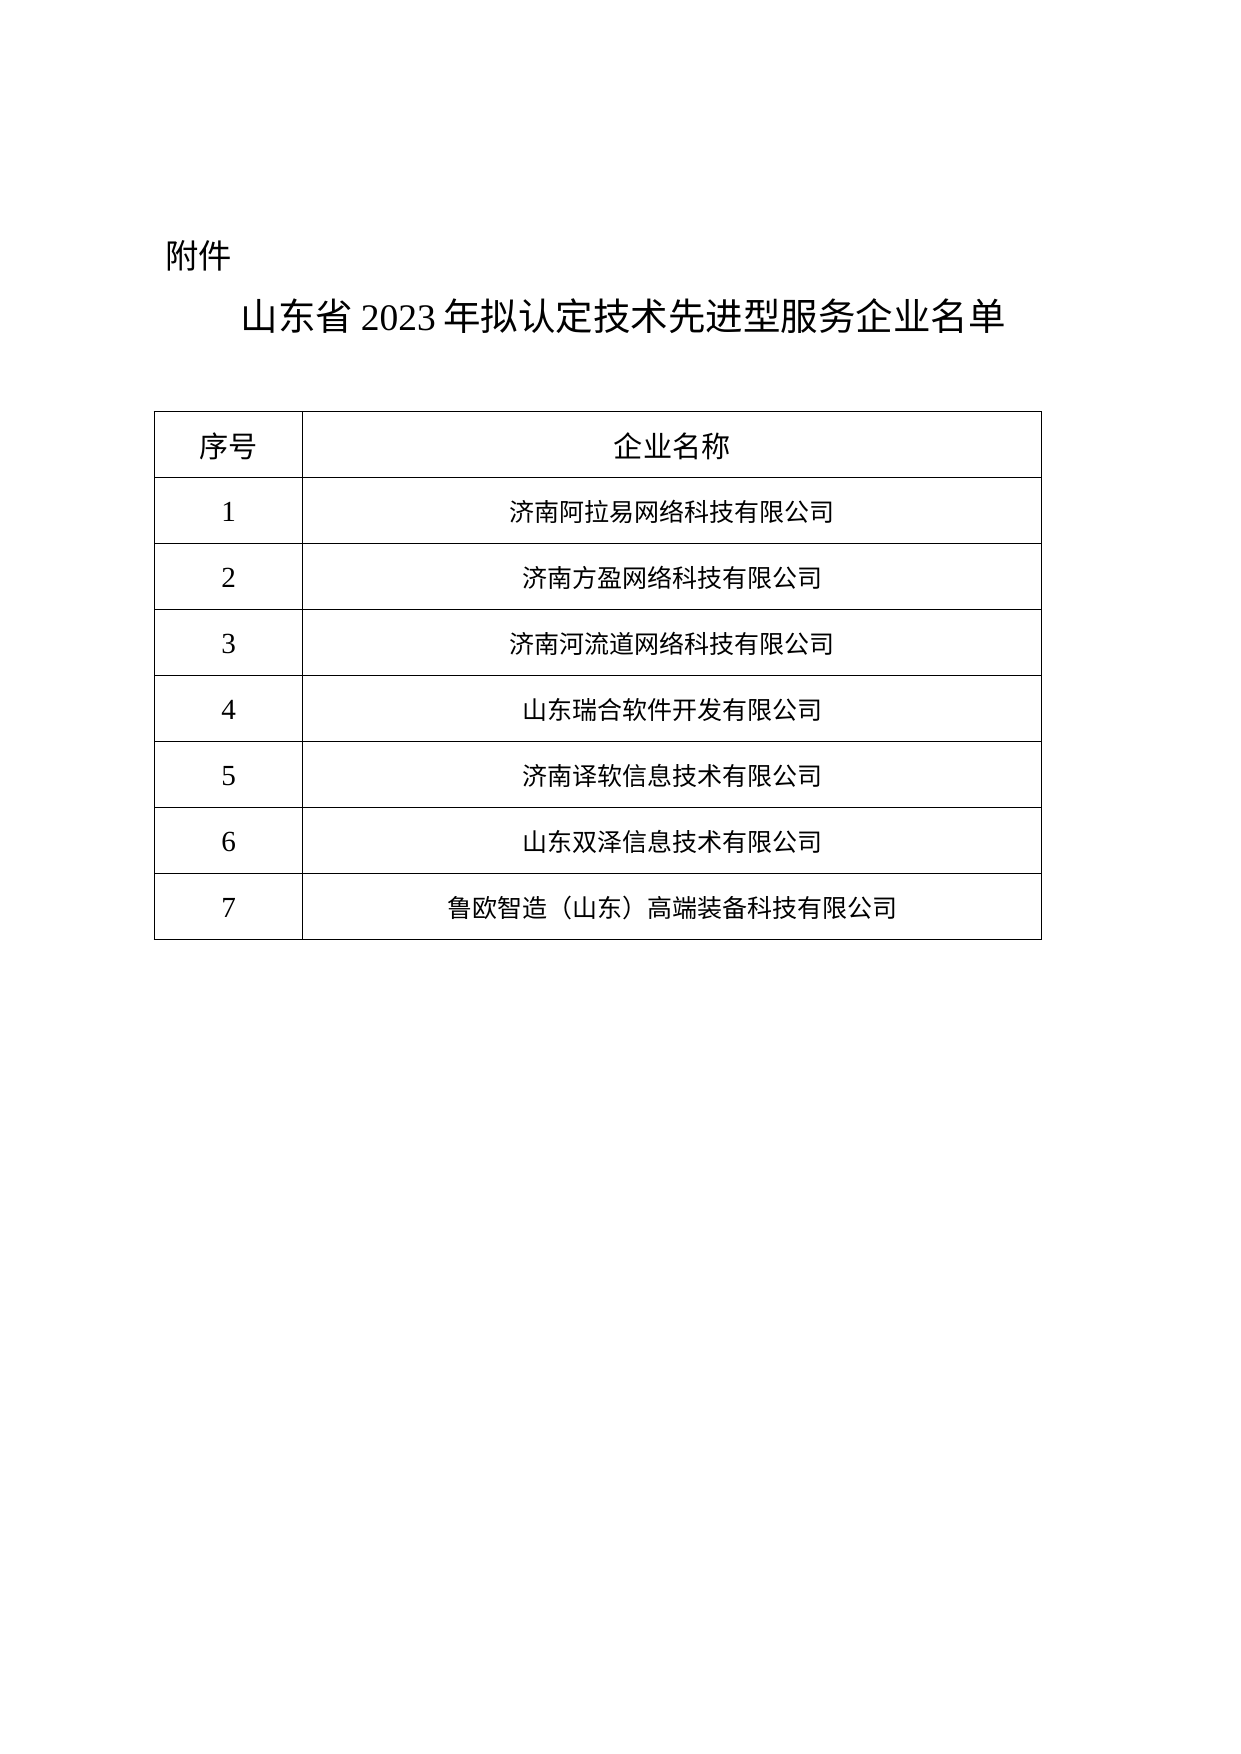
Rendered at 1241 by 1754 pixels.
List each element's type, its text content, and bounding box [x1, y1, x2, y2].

table_cell 6 [155, 808, 302, 873]
table_cell 4 [155, 676, 302, 741]
table_cell 鲁欧智造（山东）高端装备科技有限公司 [303, 874, 1041, 939]
text 山东省2023年拟认定技术先进型服务企业名单 [165, 281, 1081, 346]
table_cell 济南译软信息技术有限公司 [303, 742, 1041, 807]
table_header 序号 [155, 412, 302, 477]
table_cell 山东瑞合软件开发有限公司 [303, 676, 1041, 741]
table_cell 山东双泽信息技术有限公司 [303, 808, 1041, 873]
table_cell 3 [155, 610, 302, 675]
table_cell 7 [155, 874, 302, 939]
table_cell 济南方盈网络科技有限公司 [303, 544, 1041, 609]
table_cell 5 [155, 742, 302, 807]
text 附件 [165, 219, 1087, 281]
table_cell 1 [155, 478, 302, 543]
table_cell 济南河流道网络科技有限公司 [303, 610, 1041, 675]
table_cell 2 [155, 544, 302, 609]
table_header 企业名称 [303, 412, 1041, 477]
table_cell 济南阿拉易网络科技有限公司 [303, 478, 1041, 543]
